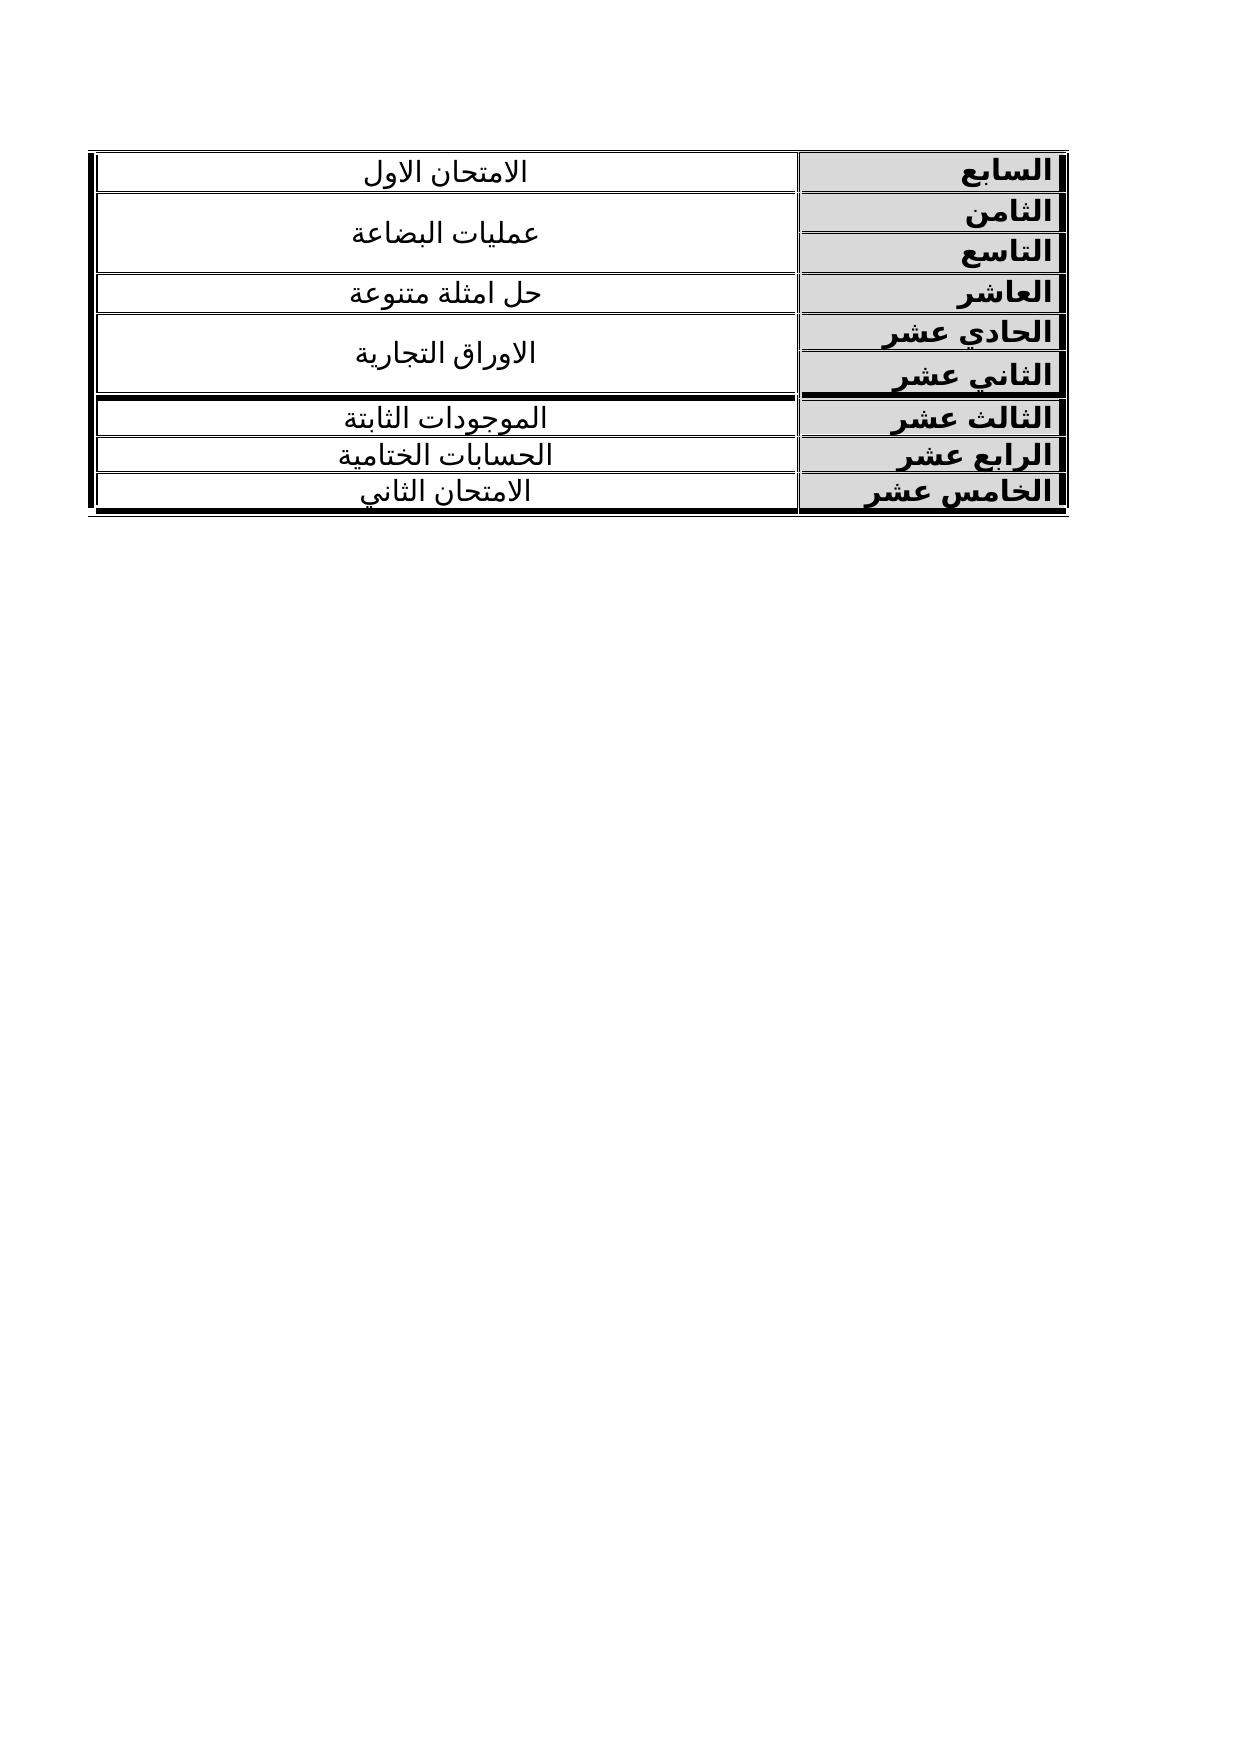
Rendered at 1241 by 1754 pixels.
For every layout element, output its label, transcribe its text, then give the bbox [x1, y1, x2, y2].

table_cell الثامن [800, 191, 1064, 231]
table_cell الثاني عشر [800, 349, 1064, 392]
table_cell الامتحان الثاني [94, 471, 798, 508]
table_cell التاسع [798, 231, 1064, 272]
table_cell الخامس عشر [798, 471, 1064, 508]
table_cell الحسابات الختامية [98, 435, 797, 471]
table_cell حل امثلة متنوعة [98, 272, 797, 312]
table_cell الرابع عشر [800, 435, 1064, 471]
table_cell الثالث عشر [798, 392, 1064, 434]
table_cell السابع [800, 153, 1064, 191]
table_cell عمليات البضاعة [98, 191, 797, 272]
table_cell الموجودات الثابتة [94, 392, 798, 434]
table_cell العاشر [800, 272, 1064, 312]
table_cell الاوراق التجارية [94, 312, 798, 392]
table_cell الامتحان الاول [93, 151, 798, 191]
table_cell الحادي عشر [798, 312, 1064, 349]
